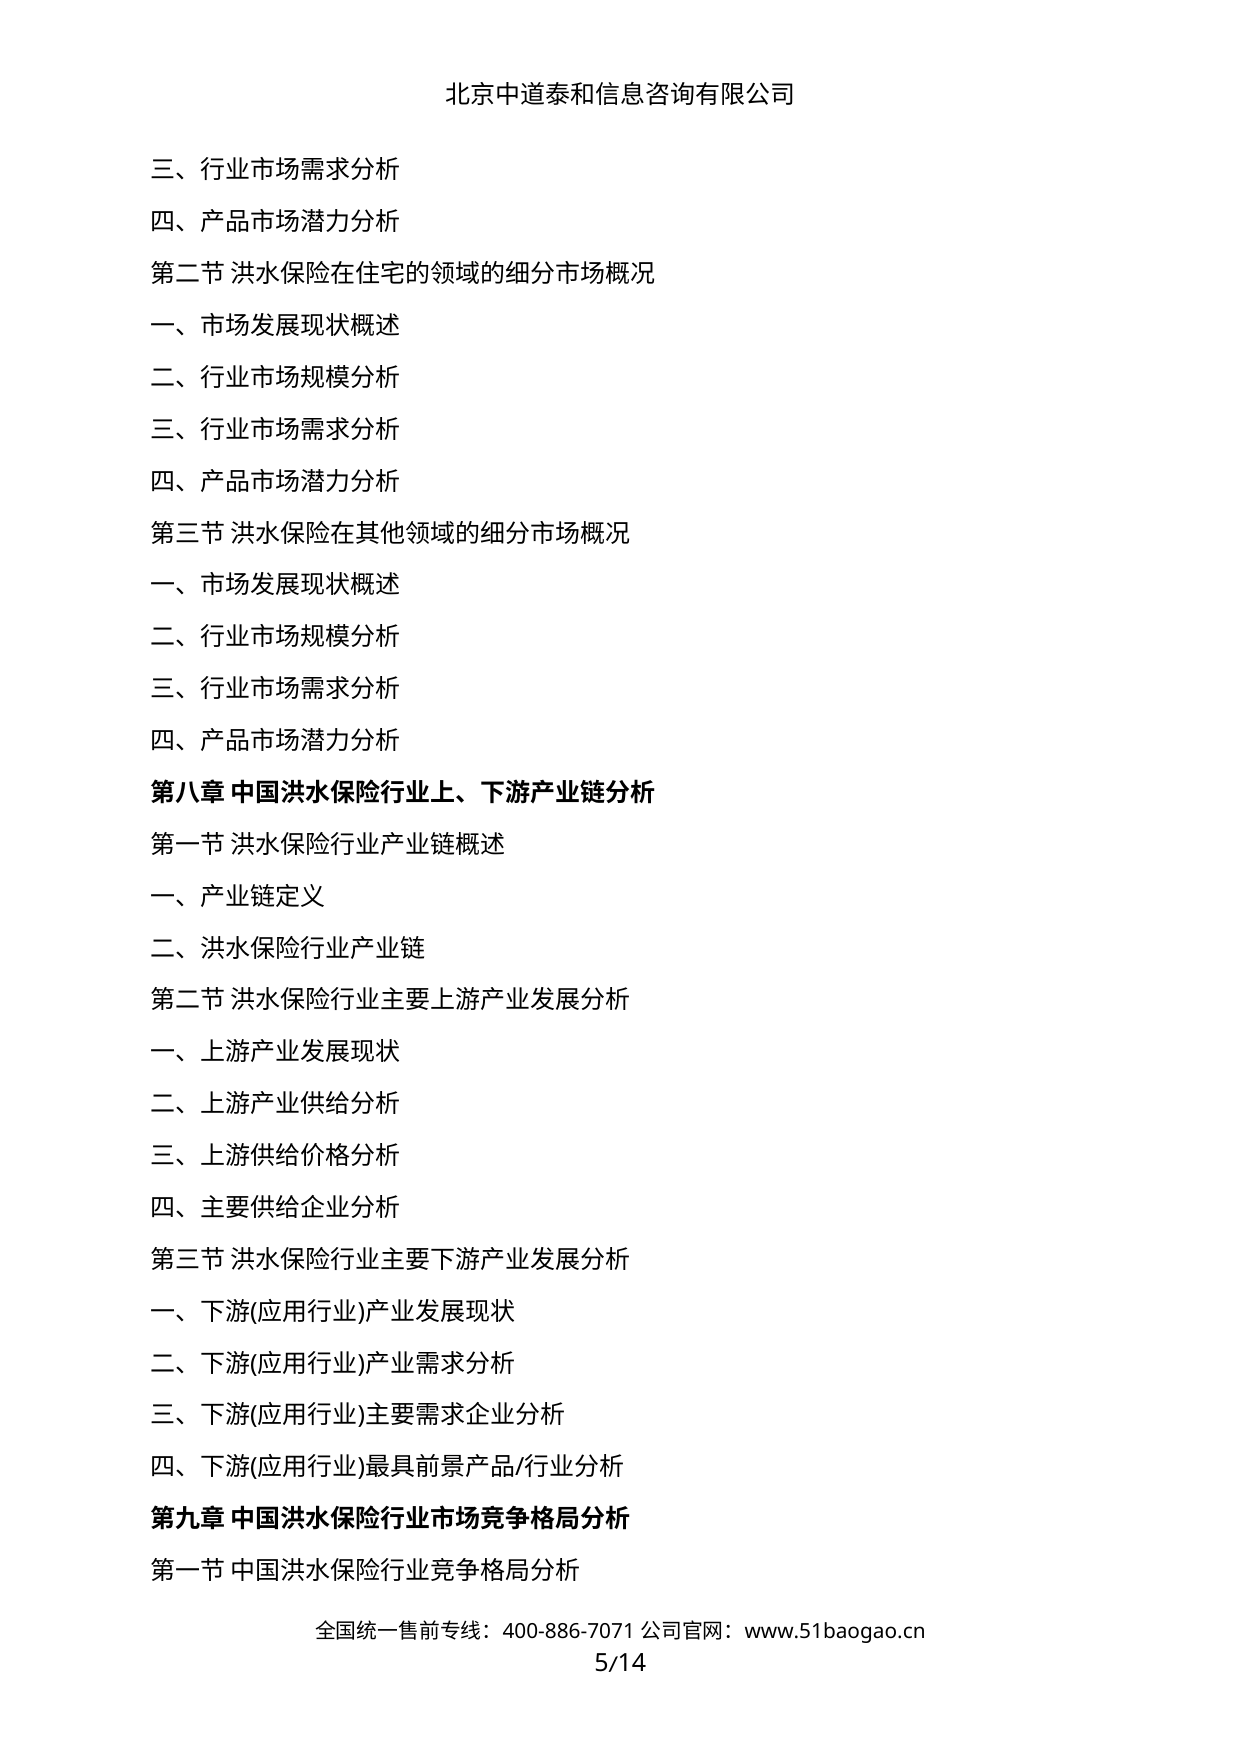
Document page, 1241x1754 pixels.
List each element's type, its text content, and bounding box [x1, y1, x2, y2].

text 二、上游产业供给分析 [150, 1084, 1090, 1120]
text 一、产业链定义 [150, 876, 1090, 912]
text 第二节 洪水保险在住宅的领域的细分市场概况 [150, 254, 1090, 290]
text 一、市场发展现状概述 [150, 565, 1090, 601]
text 第二节 洪水保险行业主要上游产业发展分析 [150, 980, 1090, 1016]
text 四、下游(应用行业)最具前景产品/行业分析 [150, 1447, 1090, 1483]
text 三、上游供给价格分析 [150, 1136, 1090, 1172]
text 四、主要供给企业分析 [150, 1187, 1090, 1224]
text 四、产品市场潜力分析 [150, 202, 1090, 238]
text 第一节 洪水保险行业产业链概述 [150, 824, 1090, 861]
text 三、行业市场需求分析 [150, 150, 1090, 186]
text 一、下游(应用行业)产业发展现状 [150, 1291, 1090, 1327]
text 一、上游产业发展现状 [150, 1032, 1090, 1068]
text 第一节 中国洪水保险行业竞争格局分析 [150, 1551, 1090, 1587]
text 四、产品市场潜力分析 [150, 721, 1090, 757]
text 四、产品市场潜力分析 [150, 461, 1090, 497]
text 三、下游(应用行业)主要需求企业分析 [150, 1395, 1090, 1431]
text 二、洪水保险行业产业链 [150, 928, 1090, 964]
text 二、行业市场规模分析 [150, 617, 1090, 653]
text 第三节 洪水保险在其他领域的细分市场概况 [150, 513, 1090, 549]
text 二、下游(应用行业)产业需求分析 [150, 1343, 1090, 1379]
text 第九章 中国洪水保险行业市场竞争格局分析 [150, 1499, 1090, 1535]
text 第八章 中国洪水保险行业上、下游产业链分析 [150, 772, 1090, 809]
text 一、市场发展现状概述 [150, 306, 1090, 342]
text 三、行业市场需求分析 [150, 409, 1090, 446]
text 二、行业市场规模分析 [150, 357, 1090, 394]
text 第三节 洪水保险行业主要下游产业发展分析 [150, 1239, 1090, 1276]
text 三、行业市场需求分析 [150, 669, 1090, 705]
